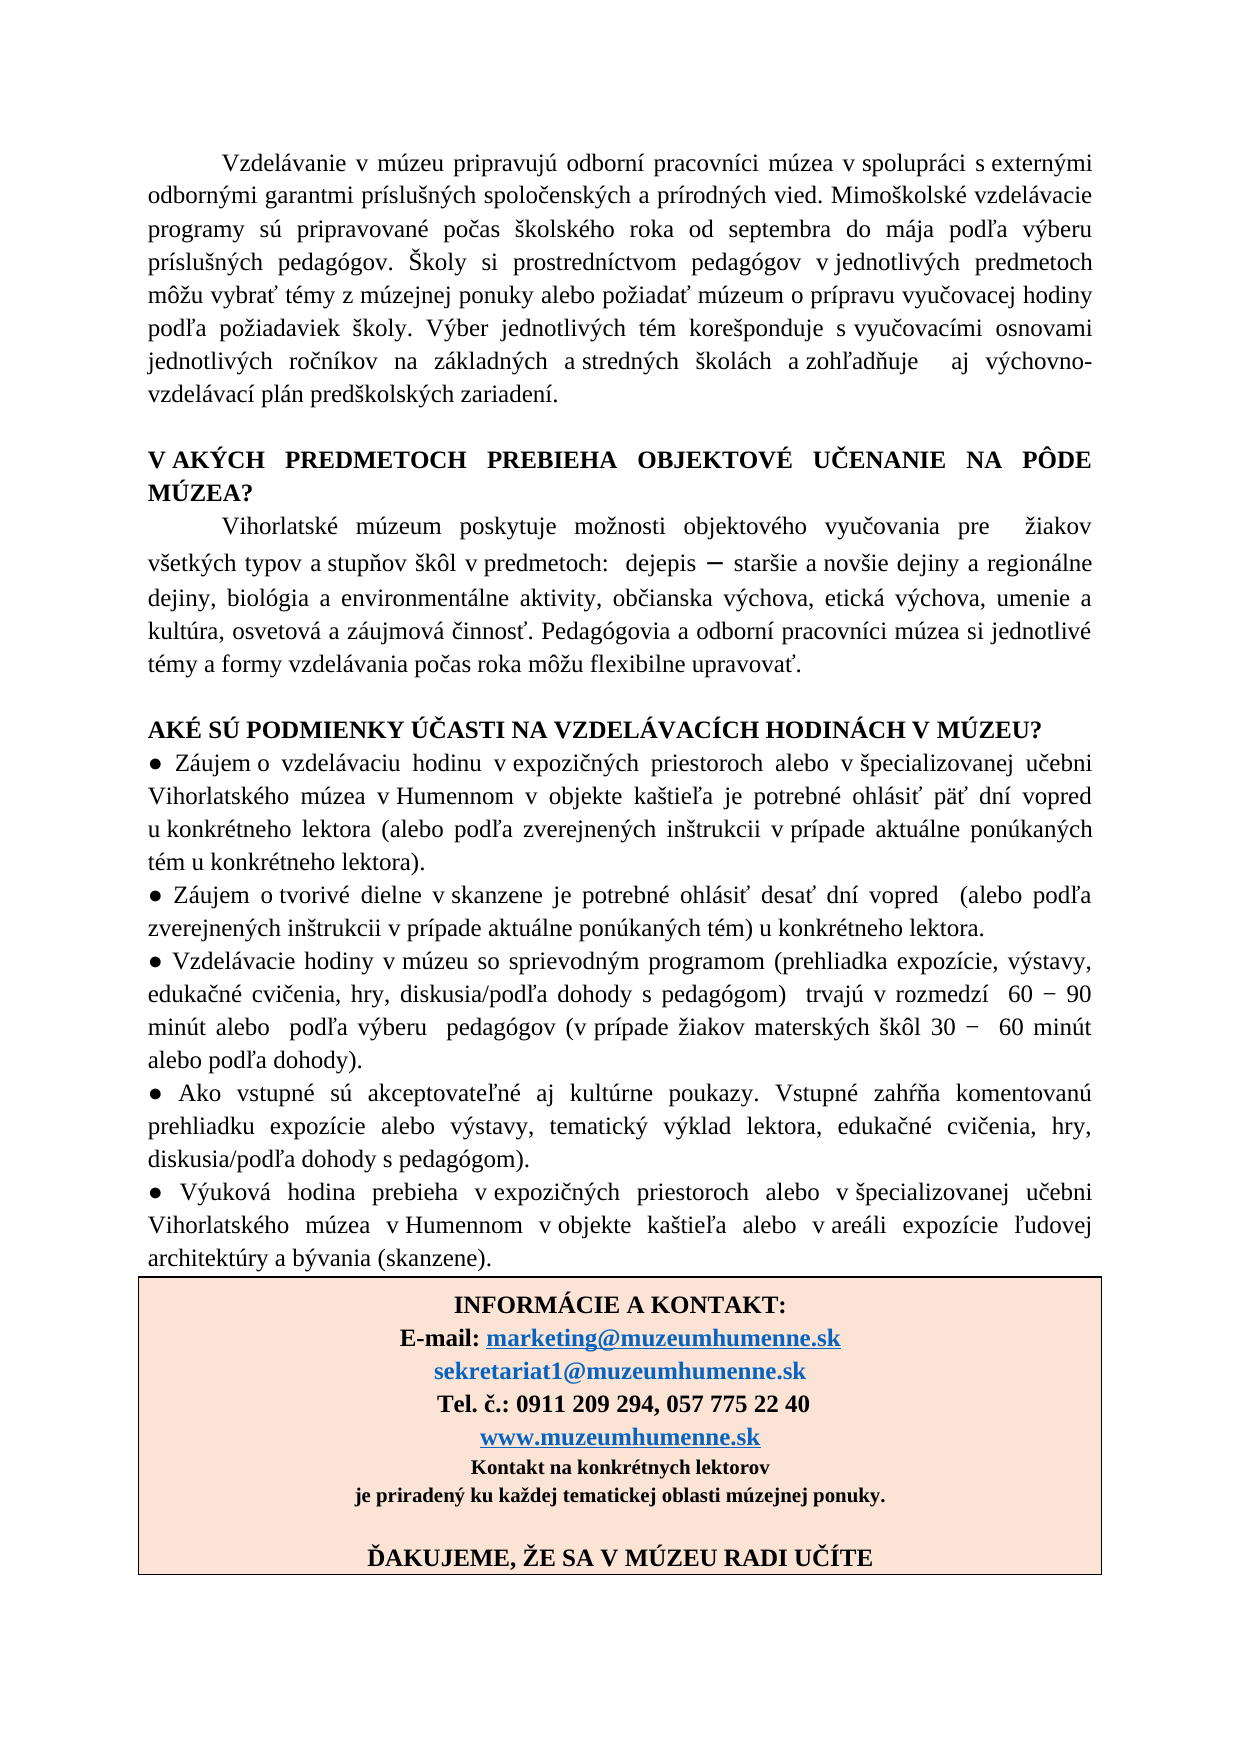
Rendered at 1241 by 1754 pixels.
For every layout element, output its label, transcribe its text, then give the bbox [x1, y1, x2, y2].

text sekretariat1@muzeumhumenne.sk [139, 1342, 1101, 1376]
text AKÉ SÚ PODMIENKY ÚČASTI NA VZDELÁVACÍCH HODINÁCH V MÚZEU? [148, 715, 1093, 744]
list ● Ako vstupné sú akceptovateľné aj kultúrne poukazy. Vstupné zahŕňa komentovanú prehliadku expozície alebo výstavy, tematický výklad lektora, edukačné cvičenia, hry, diskusia/podľa dohody s pedagógom). [148, 1078, 1093, 1173]
text je priradený ku každej tematickej oblasti múzejnej ponuky. [139, 1469, 1101, 1497]
text E-mail: marketing@muzeumhumenne.sk [139, 1309, 1101, 1342]
text Vzdelávanie v múzeu pripravujú odborní pracovníci múzea v spolupráci s externými odbornými garantmi príslušných spoločenských a prírodných vied. Mimoškolské vzdelávacie programy sú pripravované počas školského roka od septembra do mája podľa výberu príslušných pedagógov. Školy si prostredníctvom pedagógov v jednotlivých predmetoch môžu vybrať témy z múzejnej ponuky alebo požiadať múzeum o prípravu vyučovacej hodiny podľa požiadaviek školy. Výber jednotlivých tém korešponduje s vyučovacími osnovami jednotlivých ročníkov na základných a stredných školách a zohľadňuje aj výchovno-vzdelávací plán predškolských zariadení. [148, 148, 1093, 407]
list ● Záujem o tvorivé dielne v skanzene je potrebné ohlásiť desať dní vopred (alebo podľa zverejnených inštrukcii v prípade aktuálne ponúkaných tém) u konkrétneho lektora. [148, 880, 1093, 942]
text V AKÝCH PREDMETOCH PREBIEHA OBJEKTOVÉ UČENANIE NA PÔDE MÚZEA? [148, 445, 1093, 507]
text www.muzeumhumenne.sk [139, 1408, 1101, 1442]
text Vihorlatské múzeum poskytuje možnosti objektového vyučovania pre žiakov všetkých typov a stupňov škôl v predmetoch: dejepis − staršie a novšie dejiny a regionálne dejiny, biológia a environmentálne aktivity, občianska výchova, etická výchova, umenie a kultúra, osvetová a záujmová činnosť. Pedagógovia a odborní pracovníci múzea si jednotlivé témy a formy vzdelávania počas roka môžu flexibilne upravovať. [148, 511, 1093, 678]
list ● Výuková hodina prebieha v expozičných priestoroch alebo v špecializovanej učebni Vihorlatského múzea v Humennom v objekte kaštieľa alebo v areáli expozície ľudovej architektúry a bývania (skanzene). [148, 1177, 1093, 1272]
text Tel. č.: 0911 209 294, 057 775 22 40 [139, 1376, 1101, 1408]
text ĎAKUJEME, ŽE SA V MÚZEU RADI UČÍTE [139, 1530, 1101, 1574]
text Kontakt na konkrétnych lektorov [139, 1442, 1101, 1469]
list ● Záujem o vzdelávaciu hodinu v expozičných priestoroch alebo v špecializovanej učebni Vihorlatského múzea v Humennom v objekte kaštieľa je potrebné ohlásiť päť dní vopred u konkrétneho lektora (alebo podľa zverejnených inštrukcii v prípade aktuálne ponúkaných tém u konkrétneho lektora). [148, 748, 1093, 876]
list ● Vzdelávacie hodiny v múzeu so sprievodným programom (prehliadka expozície, výstavy, edukačné cvičenia, hry, diskusia/podľa dohody s pedagógom) trvajú v rozmedzí 60 − 90 minút alebo podľa výberu pedagógov (v prípade žiakov materských škôl 30 − 60 minút alebo podľa dohody). [148, 946, 1093, 1074]
text INFORMÁCIE A KONTAKT: [139, 1278, 1101, 1309]
